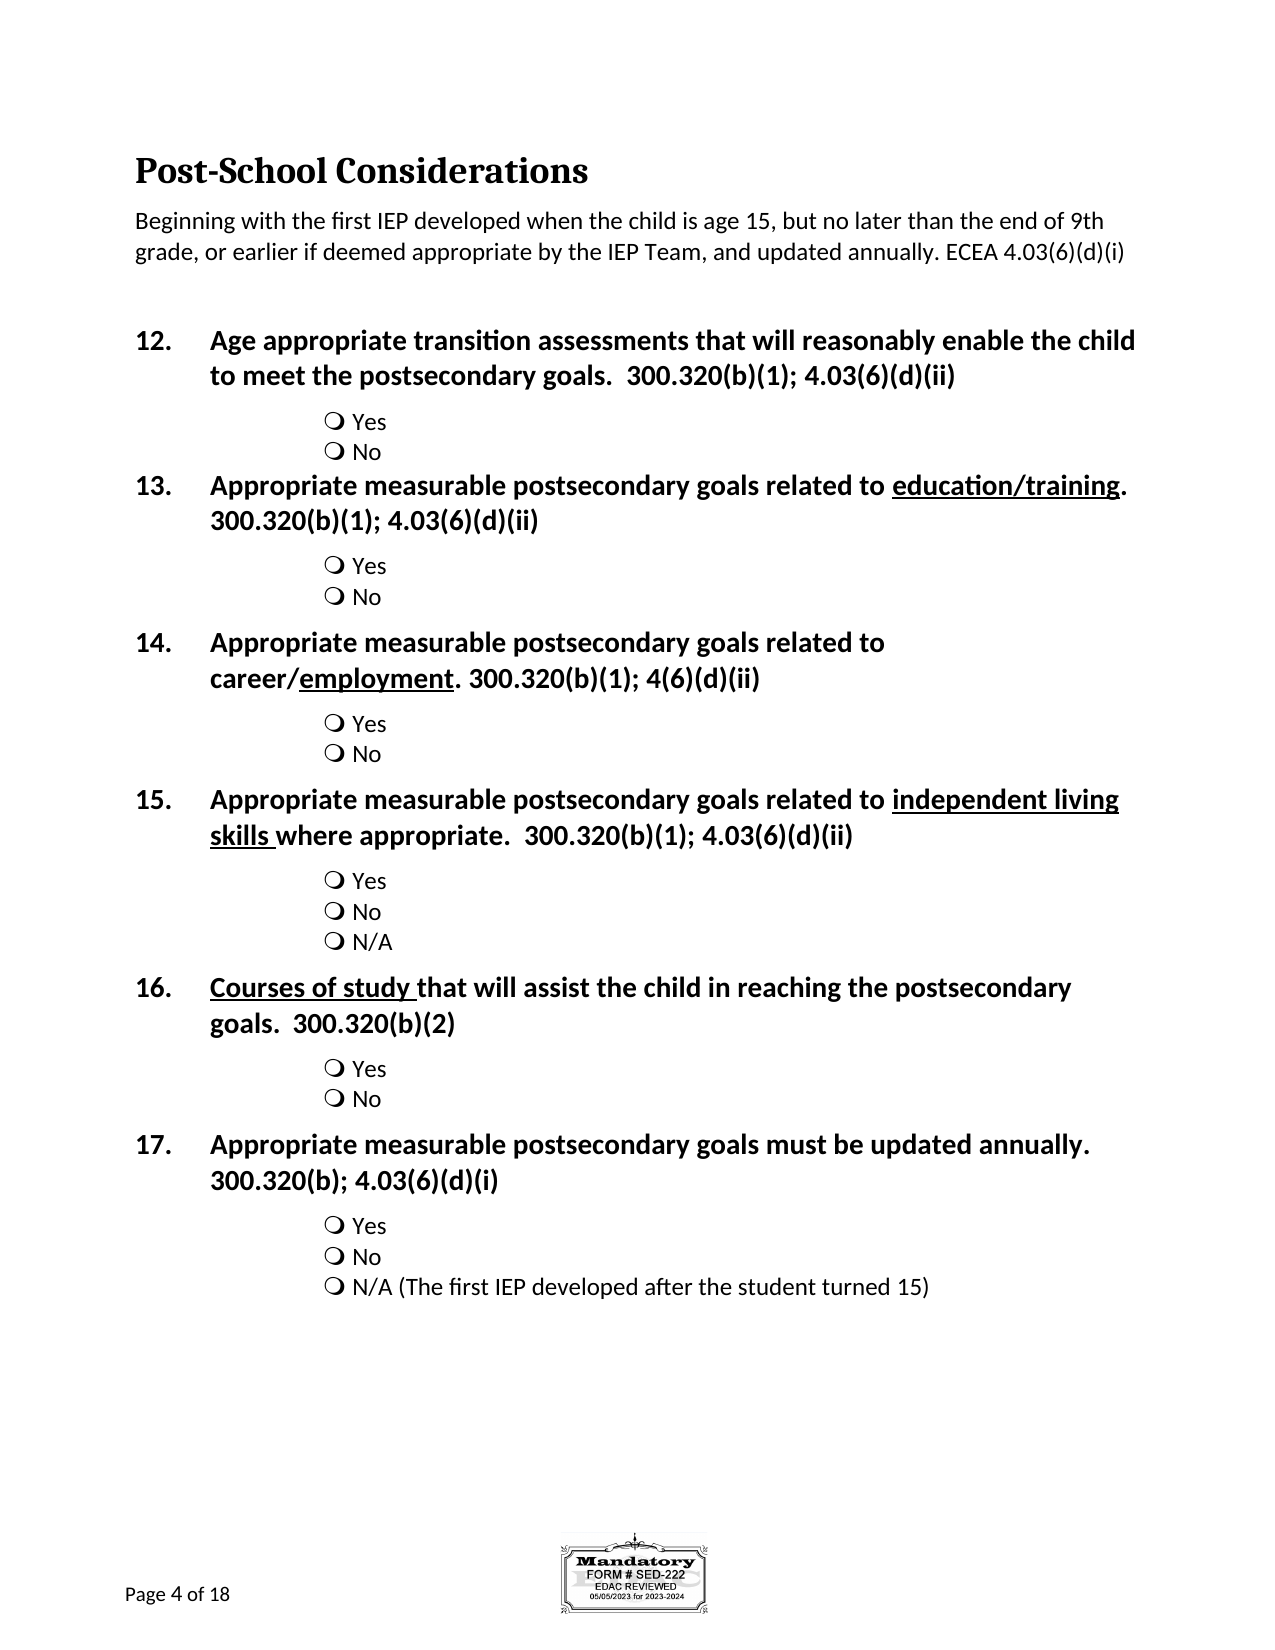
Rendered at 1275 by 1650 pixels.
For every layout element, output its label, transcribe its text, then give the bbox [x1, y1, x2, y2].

list No [322, 896, 1148, 926]
list N/A [322, 926, 1148, 957]
list Appropriate measurable postsecondary goals related to independent living skills where appropriate. 300.320(b)(1); 4.03(6)(d)(ii) [135, 781, 1119, 853]
list N/A (The first IEP developed after the student turned 15) [322, 1271, 1148, 1302]
list Appropriate measurable postsecondary goals related to education/training. 300.320(b)(1); 4.03(6)(d)(ii) [135, 467, 1128, 538]
list Yes [322, 865, 1148, 896]
list No [322, 1241, 1148, 1271]
list Appropriate measurable postsecondary goals must be updated annually. 300.320(b); 4.03(6)(d)(i) [135, 1126, 1091, 1198]
list No [322, 738, 1148, 769]
list No [322, 581, 1148, 612]
list Appropriate measurable postsecondary goals related to career/employment. 300.320(b)(1); 4(6)(d)(ii) [135, 624, 886, 695]
text Beginning with the first IEP developed when the child is age 15, but no later than the end of 9th grade, or earlier if deemed appropriate by the IEP Team, and updated annually. ECEA 4.03(6)(d)(i) [135, 205, 1128, 266]
list Yes [322, 1210, 1148, 1241]
list Yes [322, 1053, 1148, 1083]
list Age appropriate transition assessments that will reasonably enable the child to meet the postsecondary goals. 300.320(b)(1); 4.03(6)(d)(ii) [135, 322, 1137, 393]
subtitle Post-School Considerations [135, 150, 1148, 193]
picture [560, 1532, 708, 1614]
list Yes [322, 551, 1148, 581]
list No [322, 1083, 1148, 1114]
list Yes [322, 406, 1148, 436]
list No [322, 436, 1148, 467]
list Yes [322, 708, 1148, 738]
list Courses of study that will assist the child in reaching the postsecondary goals. 300.320(b)(2) [135, 969, 1073, 1040]
